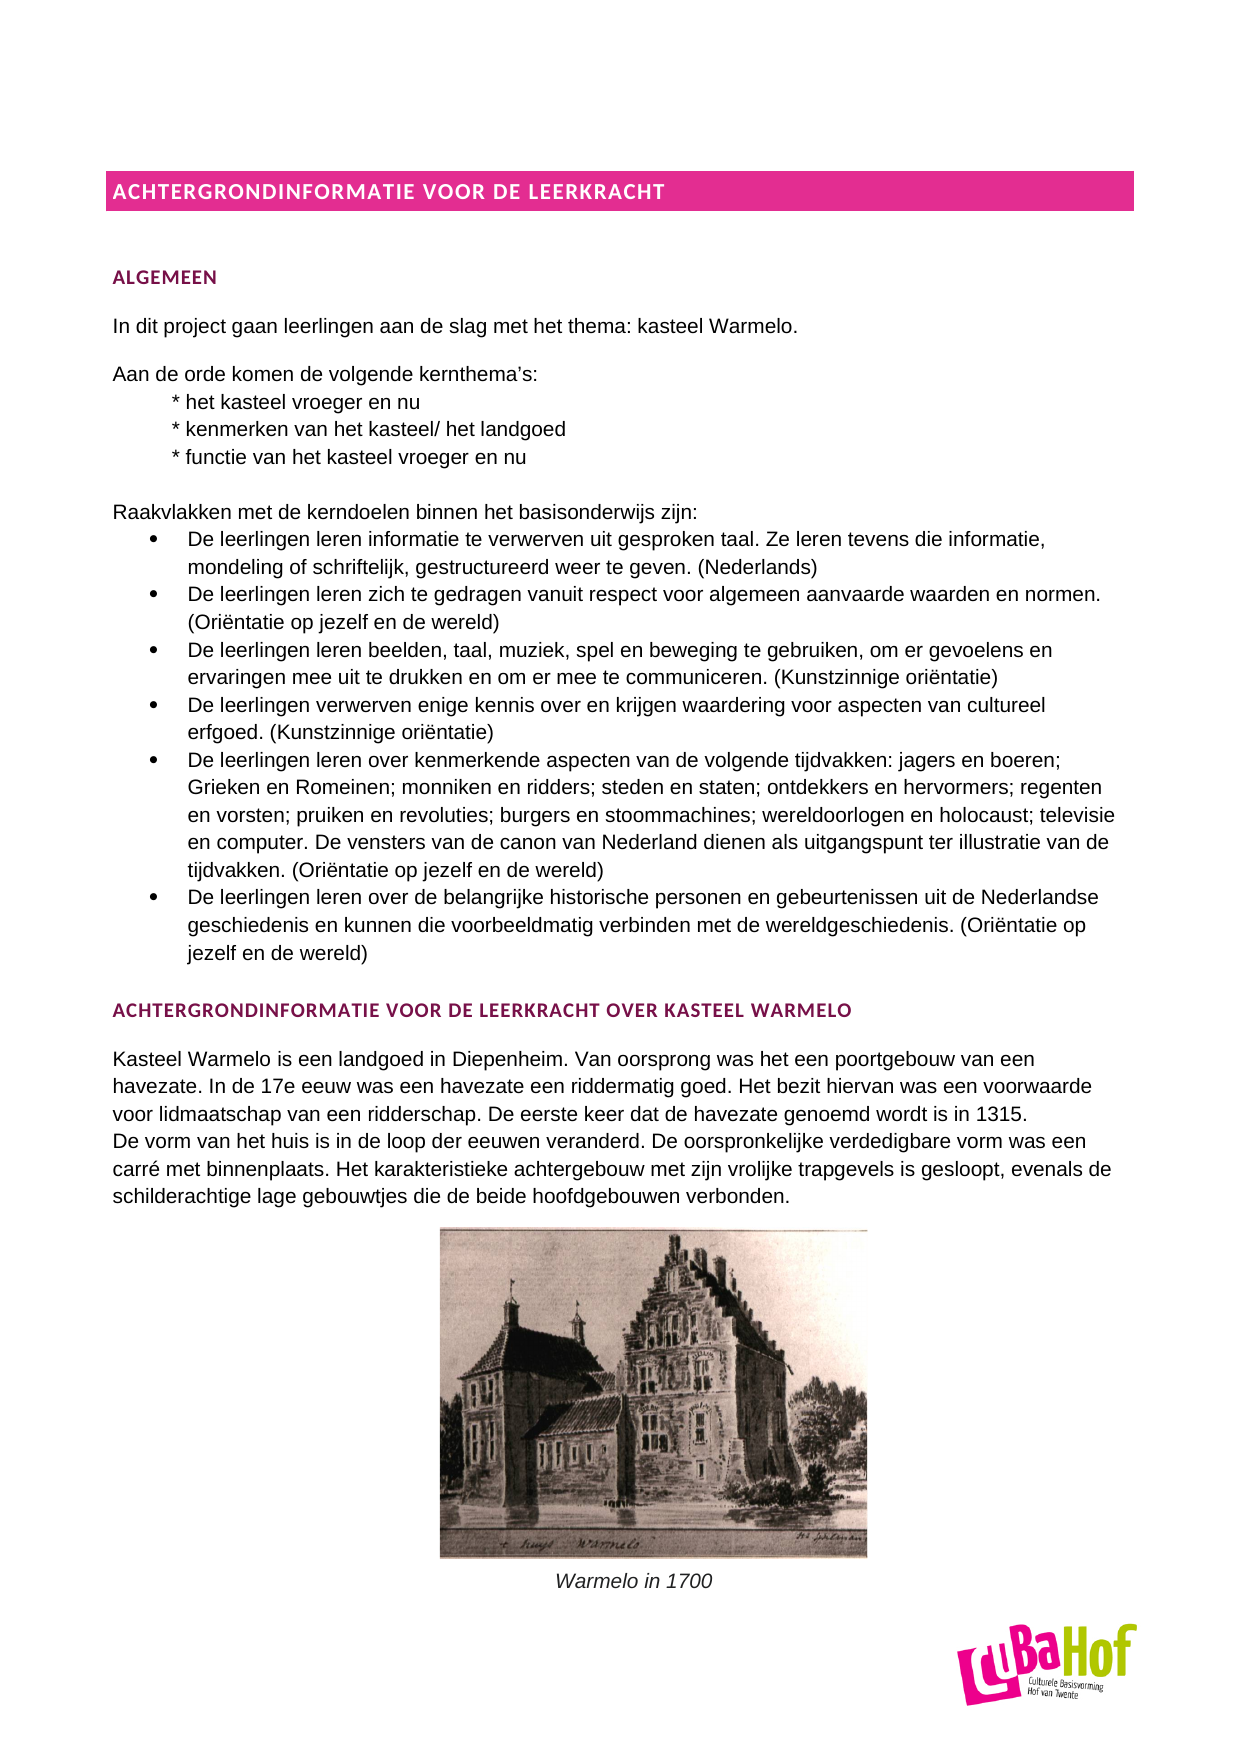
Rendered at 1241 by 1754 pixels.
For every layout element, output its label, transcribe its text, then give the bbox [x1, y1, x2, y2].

list * functie van het kasteel vroeger en nu [112, 445, 1128, 469]
text De vorm van het huis is in de loop der eeuwen veranderd. De oorspronkelijke verdedigbare vorm was een carré met binnenplaats. Het karakteristieke achtergebouw met zijn vrolijke trapgevels is gesloopt, evenals de schilderachtige lage gebouwtjes die de beide hoofdgebouwen verbonden. [112, 1129, 1128, 1208]
picture [936, 1612, 1152, 1720]
list De leerlingen leren over kenmerkende aspecten van de volgende tijdvakken: jagers en boeren; Grieken en Romeinen; monniken en ridders; steden en staten; ontdekkers en hervormers; regenten en vorsten; pruiken en revoluties; burgers en stoommachines; wereldoorlogen en holocaust; televisie en computer. De vensters van de canon van Nederland dienen als uitgangspunt ter illustratie van de tijdvakken. (Oriëntatie op jezelf en de wereld) [150, 748, 1128, 882]
list algemeen [112, 264, 1128, 289]
list De leerlingen verwerven enige kennis over en krijgen waardering voor aspecten van cultureel erfgoed. (Kunstzinnige oriëntatie) [150, 692, 1128, 744]
list Raakvlakken met de kerndoelen binnen het basisonderwijs zijn: [112, 500, 1128, 524]
list * kenmerken van het kasteel/ het landgoed [112, 417, 1128, 441]
list De leerlingen leren over de belangrijke historische personen en gebeurtenissen uit de Nederlandse geschiedenis en kunnen die voorbeeldmatig verbinden met de wereldgeschiedenis. (Oriëntatie op jezelf en de wereld) [150, 885, 1128, 964]
subtitle Achtergrondinformatie voor de leerkracht [113, 177, 1128, 205]
list De leerlingen leren informatie te verwerven uit gesproken taal. Ze leren tevens die informatie, mondeling of schriftelijk, gestructureerd weer te geven. (Nederlands) [150, 527, 1128, 579]
list De leerlingen leren beelden, taal, muziek, spel en beweging te gebruiken, om er gevoelens en ervaringen mee uit te drukken en om er mee te communiceren. (Kunstzinnige oriëntatie) [150, 637, 1128, 689]
text Warmelo in 1700 [481, 1569, 1128, 1593]
text In dit project gaan leerlingen aan de slag met het thema: kasteel Warmelo. [112, 314, 1128, 338]
text Kasteel Warmelo is een landgoed in Diepenheim. Van oorsprong was het een poortgebouw van een havezate. In de 17e eeuw was een havezate een riddermatig goed. Het bezit hiervan was een voorwaarde voor lidmaatschap van een ridderschap. De eerste keer dat de havezate genoemd wordt is in 1315. [112, 1047, 1128, 1126]
list De leerlingen leren zich te gedragen vanuit respect voor algemeen aanvaarde waarden en normen. (Oriëntatie op jezelf en de wereld) [150, 582, 1128, 634]
list Achtergrondinformatie voor de leerkracht over kasteel warmelo [112, 997, 1128, 1022]
list Aan de orde komen de volgende kernthema’s: * het kasteel vroeger en nu [112, 362, 1128, 414]
picture [418, 1227, 868, 1556]
